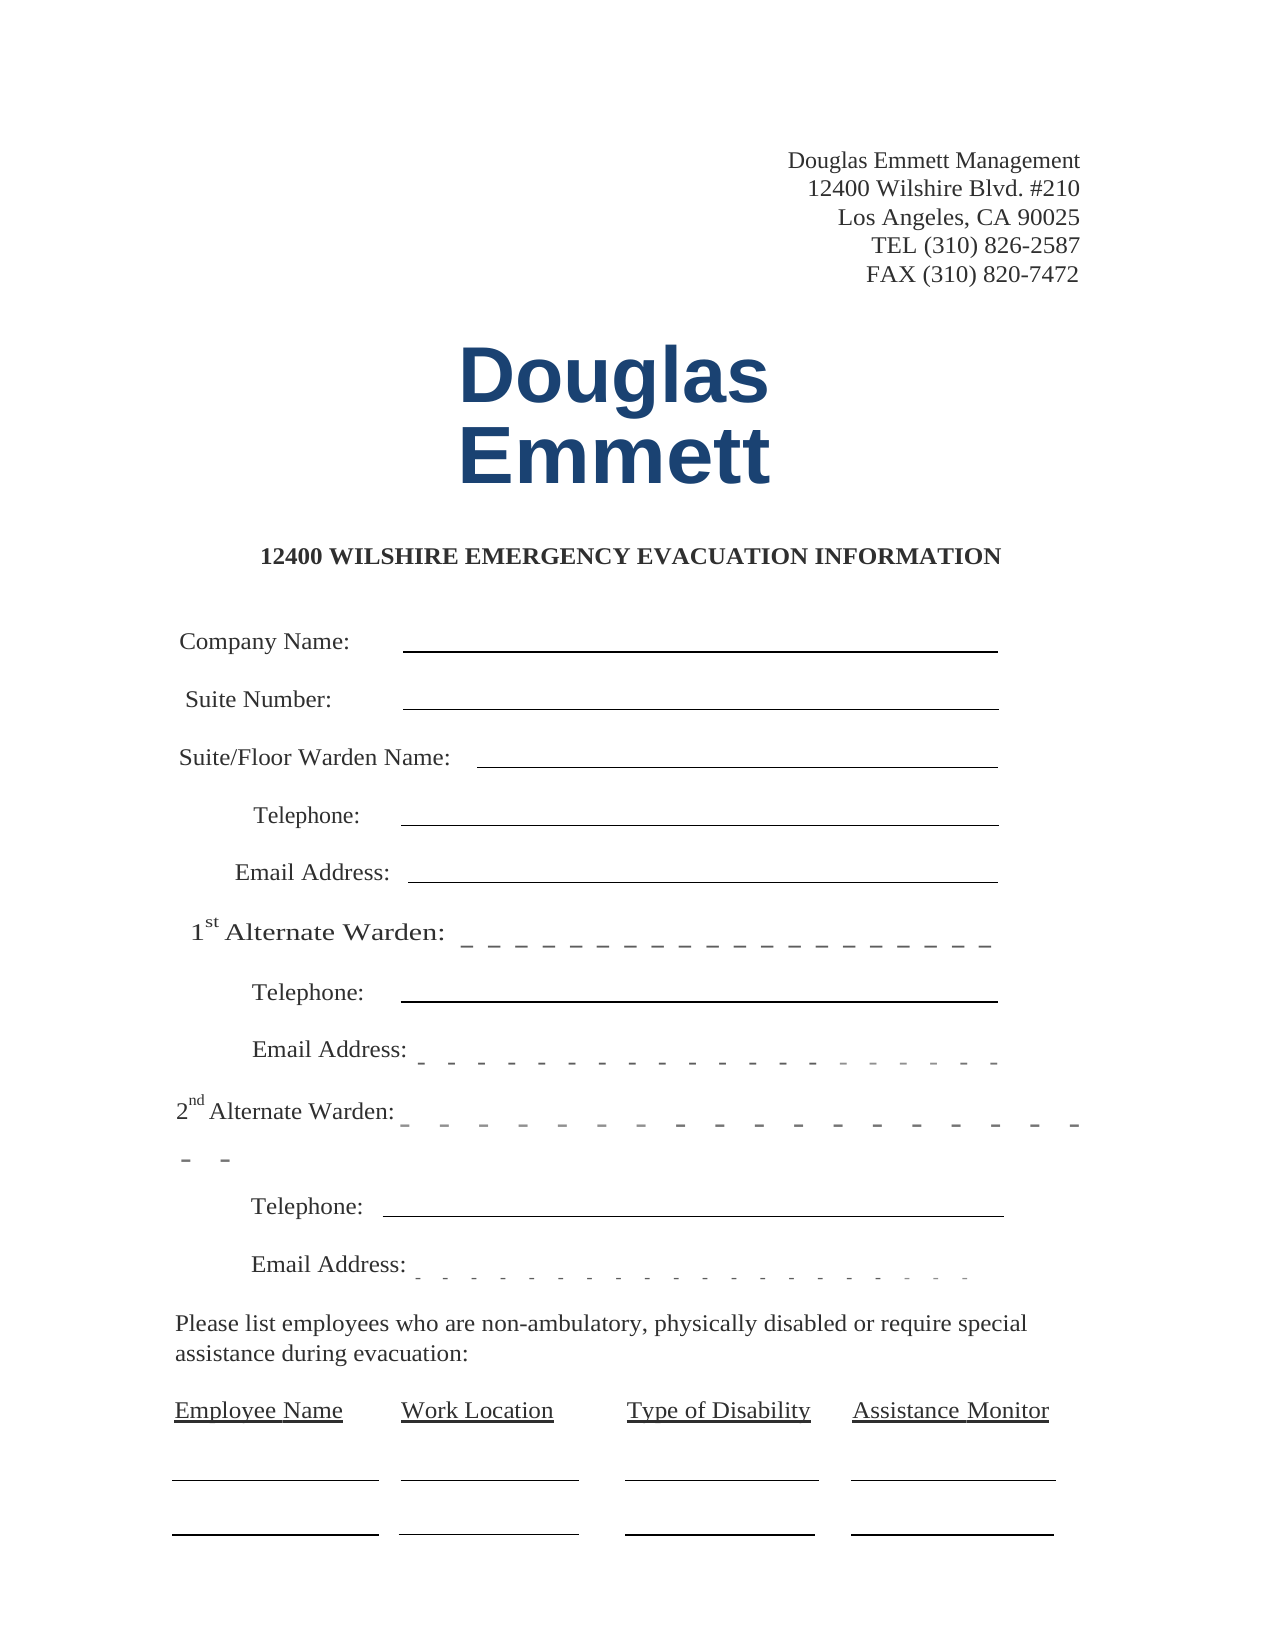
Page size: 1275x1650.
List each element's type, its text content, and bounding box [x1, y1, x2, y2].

text Telephone: [252, 977, 1096, 1005]
text Employee Name Work Location Type of Disability Assistance Monitor [174, 1396, 1096, 1423]
text 12400 WILSHIRE EMERGENCY EVACUATION INFORMATION [260, 542, 1096, 569]
text 2nd Alternate Warden:- - - - - - - - - - - - - - - - - - - - [176, 1091, 1096, 1179]
text Company Name: Suite Number: Suite/Floor Warden Name: Telephone: [178, 627, 998, 829]
text Email Address: - - - - - - - - - - - - - - - - - - - - [252, 1035, 1096, 1078]
text Telephone: [251, 1192, 1096, 1219]
text Douglas [458, 339, 1096, 418]
text Douglas Emmett Management 12400 Wilshire Blvd. #210 Los Angeles, CA 90025 TEL (310) 826-2587 [770, 146, 1080, 258]
text FAX (310) 820-7472 [160, 260, 1079, 287]
text Please list employees who are non-ambulatory, physically disabled or require special assistance during evacuation: [175, 1309, 1096, 1366]
text Emmett [458, 418, 1096, 500]
text Email Address: [160, 859, 1072, 886]
text 1st Alternate Warden: -------------------- [160, 911, 999, 961]
text Email Address: - - - - - - - - - - - - - - - - - - - - [251, 1250, 1096, 1288]
